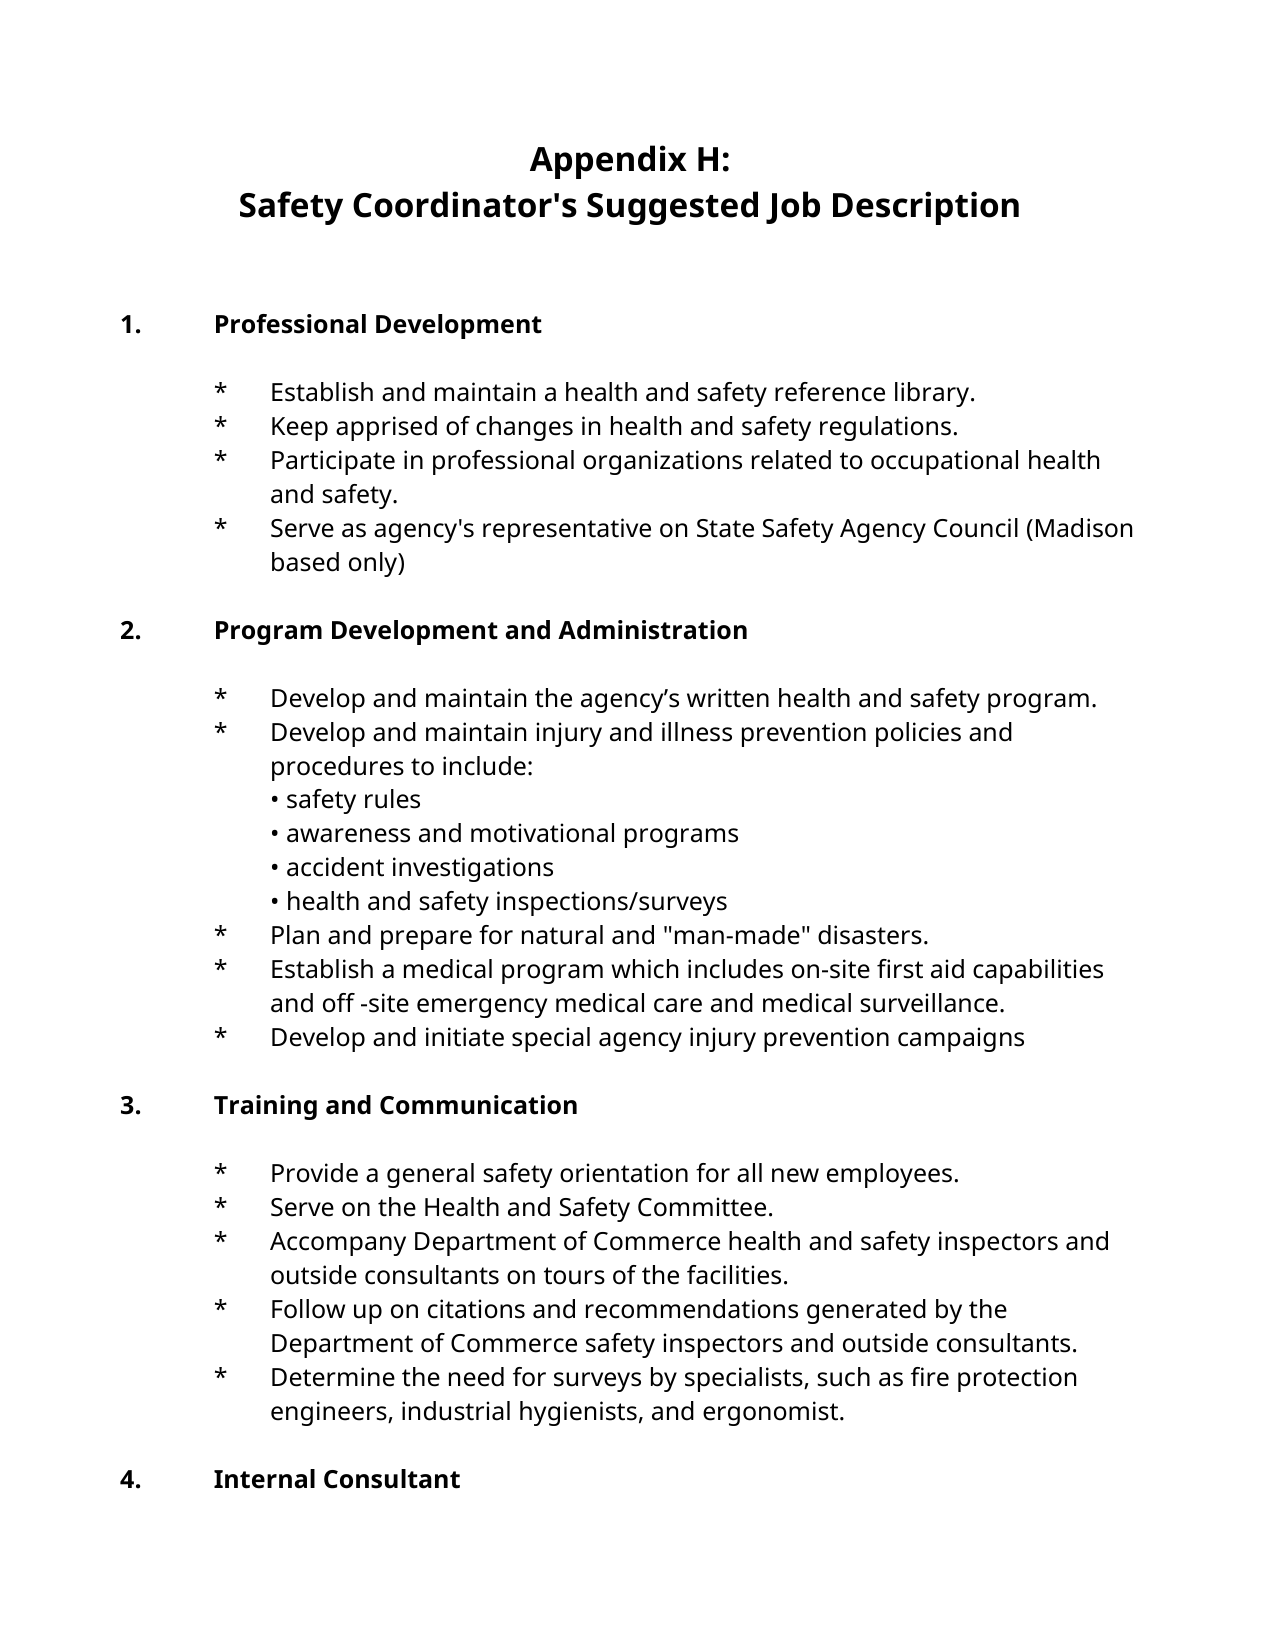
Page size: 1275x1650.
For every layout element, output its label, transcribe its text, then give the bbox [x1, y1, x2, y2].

text * Serve on the Health and Safety Committee. [120, 1190, 1140, 1224]
text * Develop and maintain injury and illness prevention policies and procedures to include: [120, 714, 1140, 782]
text Appendix H: [120, 135, 1140, 181]
text * Establish a medical program which includes on-site first aid capabilities and off -site emergency medical care and medical surveillance. [120, 952, 1140, 1020]
text 1. Professional Development [120, 307, 1140, 341]
text Safety Coordinator's Suggested Job Description [120, 181, 1140, 227]
text * Provide a general safety orientation for all new employees. [120, 1156, 1140, 1190]
text * Determine the need for surveys by specialists, such as fire protection engineers, industrial hygienists, and ergonomist. [120, 1360, 1140, 1428]
text * Keep apprised of changes in health and safety regulations. [120, 409, 1140, 443]
text * Establish and maintain a health and safety reference library. [120, 375, 1140, 409]
text 2. Program Development and Administration [120, 613, 1140, 647]
text • safety rules [120, 782, 1140, 816]
text * Participate in professional organizations related to occupational health and safety. [120, 443, 1140, 511]
text * Develop and maintain the agency’s written health and safety program. [120, 681, 1140, 714]
text 4. Internal Consultant [120, 1462, 1140, 1496]
text * Serve as agency's representative on State Safety Agency Council ( based only) [120, 511, 1140, 579]
text • accident investigations [120, 850, 1140, 884]
text * Develop and initiate special agency injury prevention campaigns [120, 1020, 1140, 1054]
text * Follow up on citations and recommendations generated by the Department of Commerce safety inspectors and outside consultants. [120, 1292, 1140, 1360]
text * Accompany Department of Commerce health and safety inspectors and outside consultants on tours of the facilities. [120, 1224, 1140, 1292]
text • awareness and motivational programs [120, 816, 1140, 850]
text 3. Training and Communication [120, 1088, 1140, 1122]
text * Plan and prepare for natural and "man-made" disasters. [120, 918, 1140, 952]
text • health and safety inspections/surveys [120, 884, 1140, 918]
